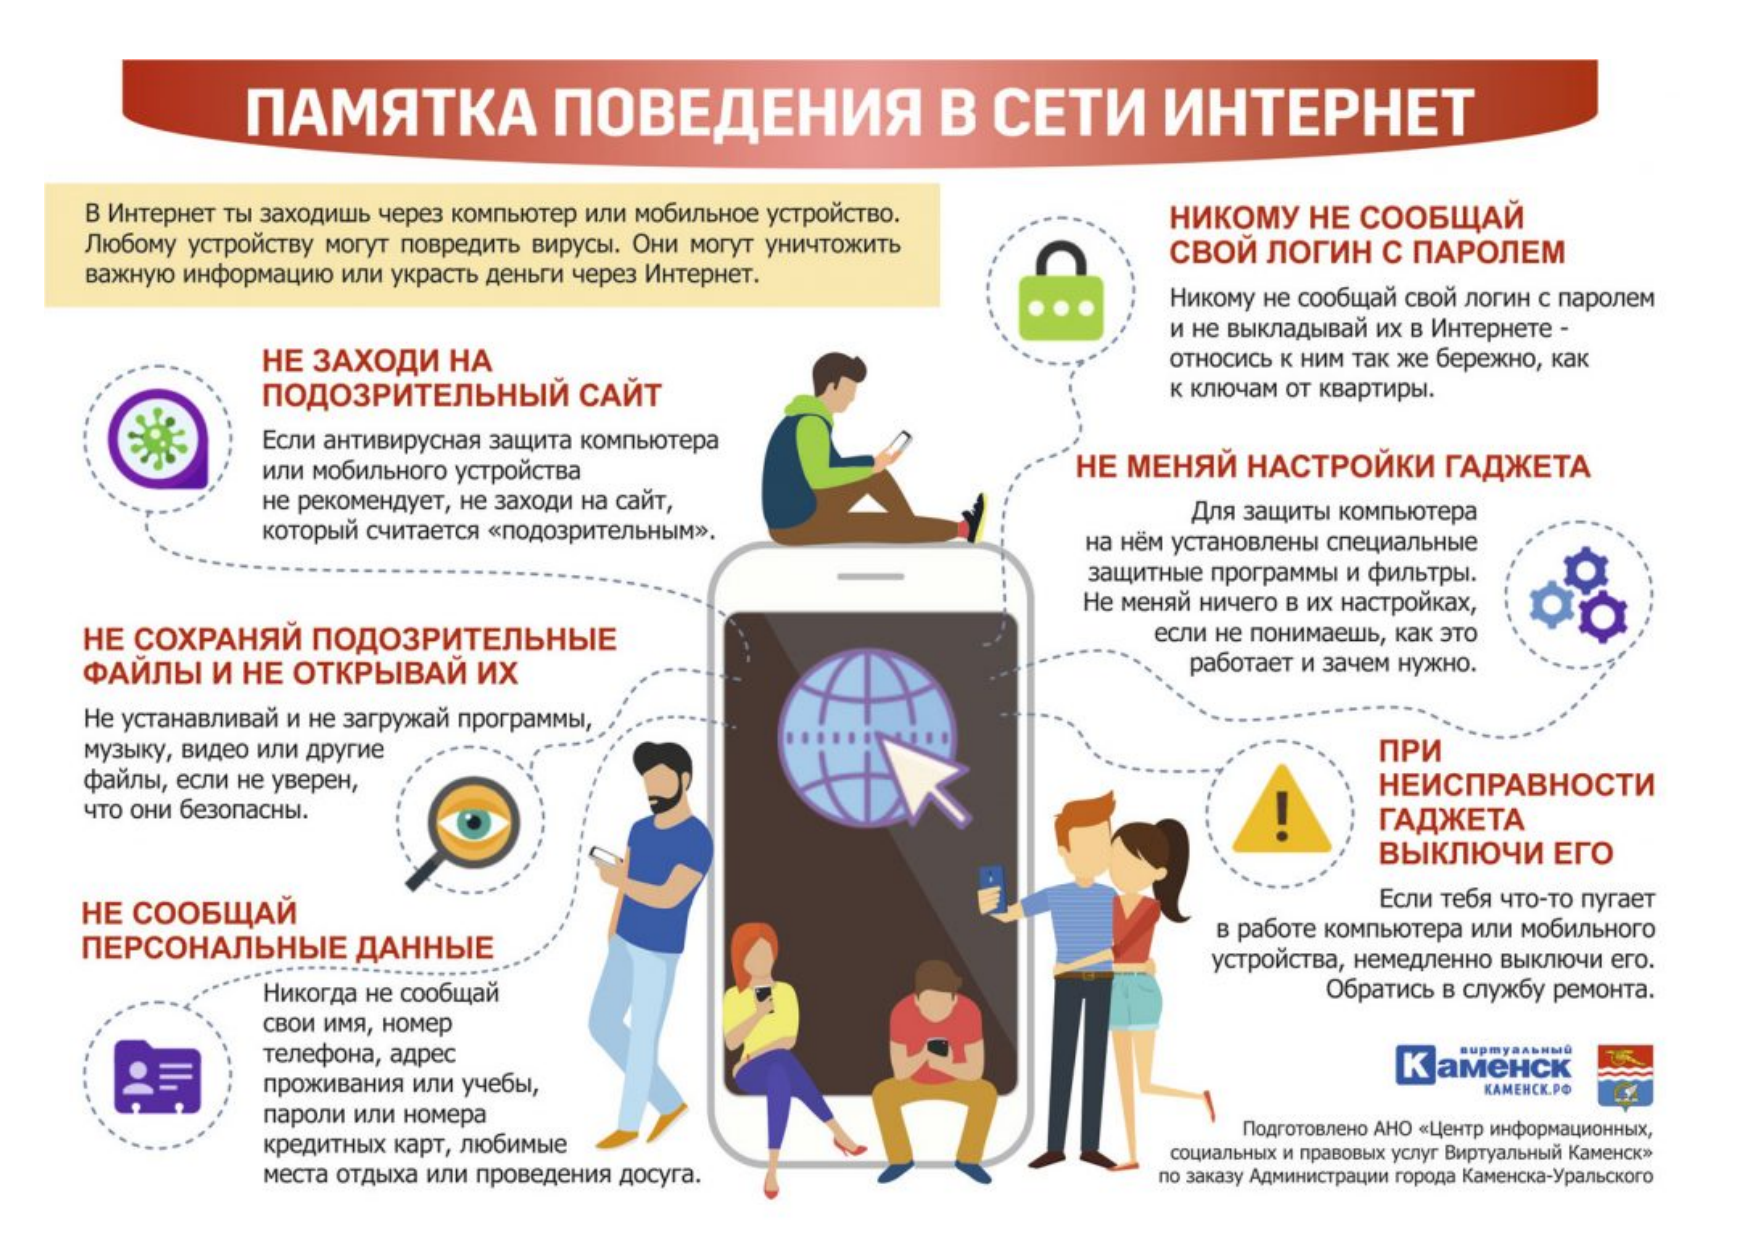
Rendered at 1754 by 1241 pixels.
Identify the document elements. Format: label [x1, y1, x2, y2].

picture [44, 59, 1692, 1221]
